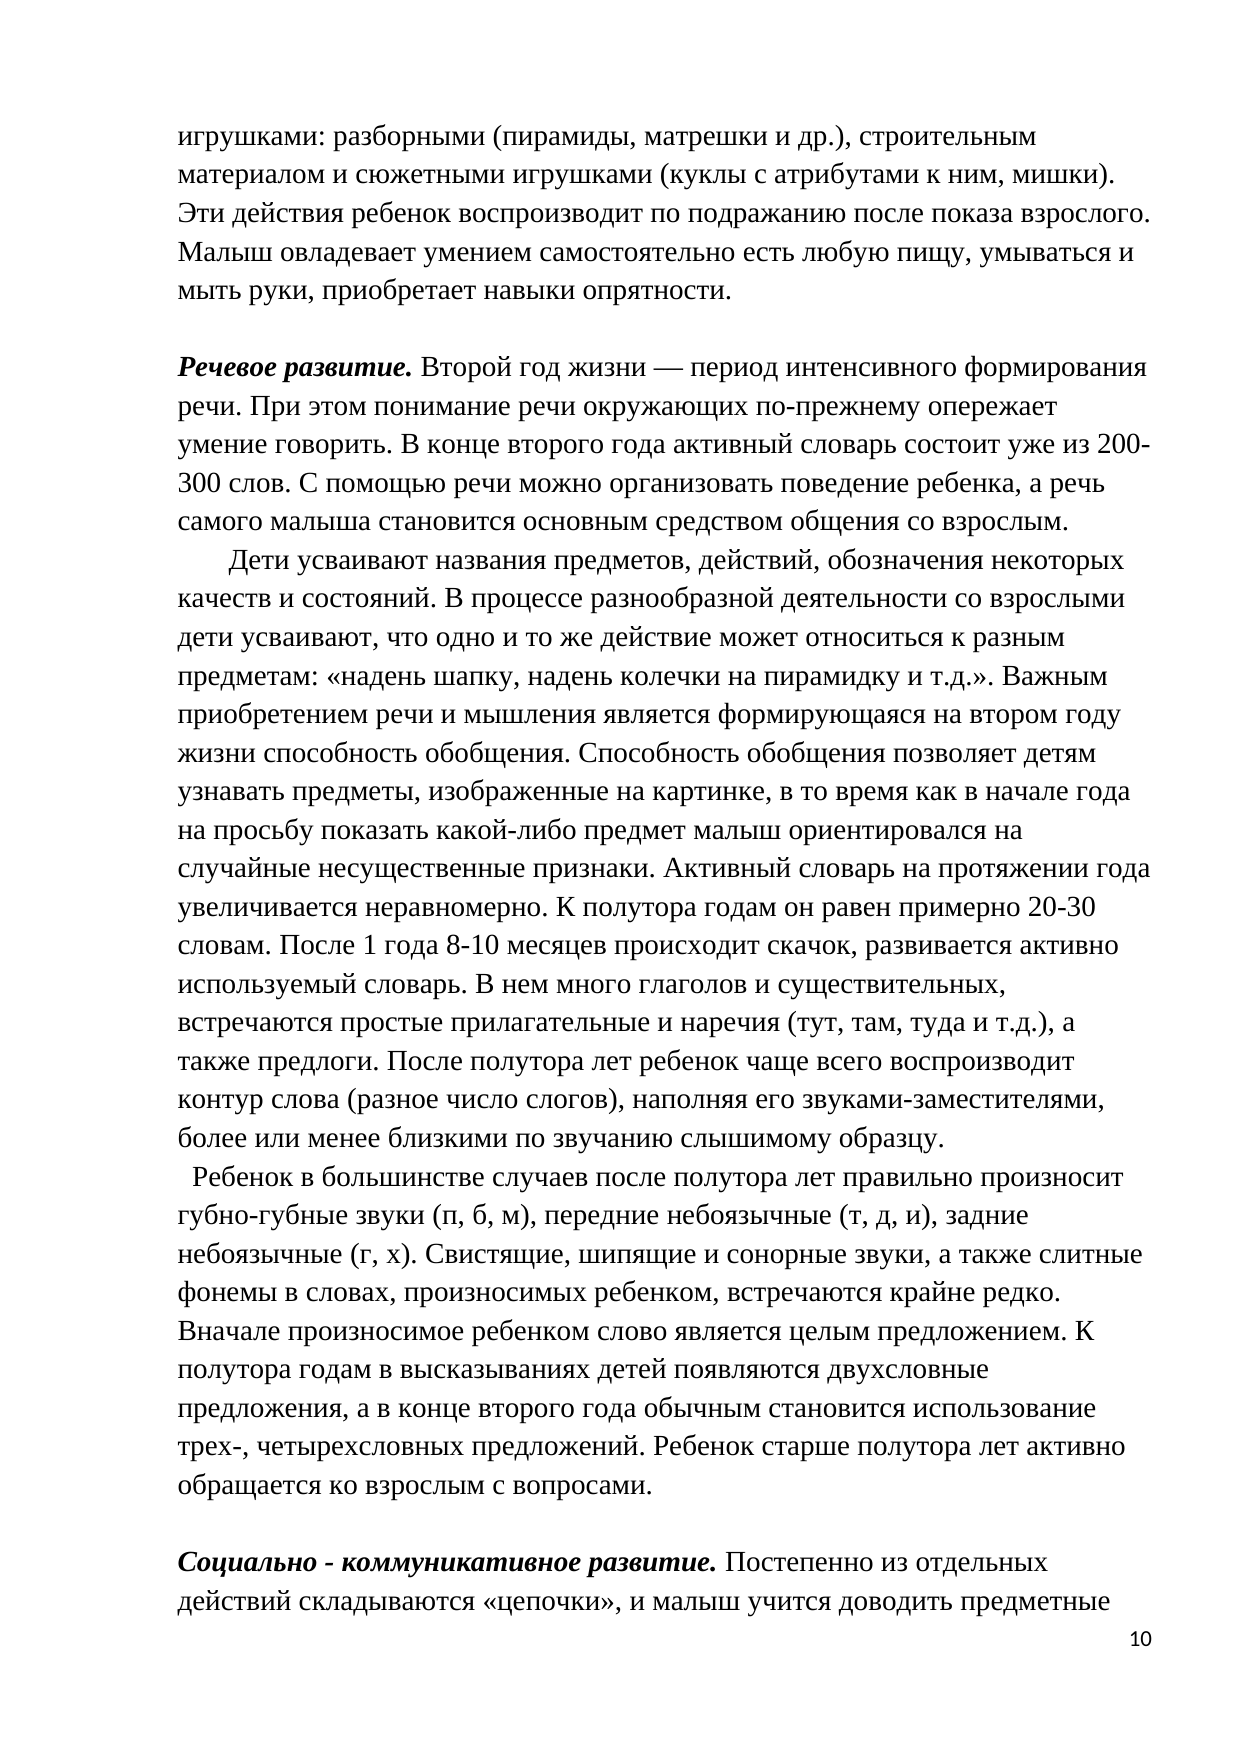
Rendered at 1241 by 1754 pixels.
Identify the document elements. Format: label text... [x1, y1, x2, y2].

text Ребенок в большинстве случаев после полутора лет правильно произносит губно-губные звуки (п, б, м), передние небоязычные (т, д, и), задние небоязычные (г, х). Свистящие, шипящие и сонорные звуки, а также слитные фонемы в словах, произносимых ребенком, встречаются крайне редко. Вначале произносимое ребенком слово является целым предложением. К полутора годам в высказываниях детей появляются двухсловные предложения, а в конце второго года обычным становится использование трех-, четырехсловных предложений. Ребенок старше полутора лет активно обращается ко взрослым с вопросами. [177, 1159, 1152, 1501]
text Речевое развитие. Второй год жизни — период интенсивного формирования речи. При этом понимание речи окружающих по-прежнему опережает умение говорить. В конце второго года активный словарь состоит уже из 200-300 слов. С помощью речи можно организовать поведение ребенка, а речь самого малыша становится основным средством общения со взрослым. [177, 349, 1152, 537]
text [177, 1544, 1152, 1616]
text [177, 118, 1152, 306]
text Дети усваивают названия предметов, действий, обозначения некоторых качеств и состояний. В процессе разнообразной деятельности со взрослыми дети усваивают, что одно и то же действие может относиться к разным предметам: «надень шапку, надень колечки на пирамидку и т.д.». Важным приобретением речи и мышления является формирующаяся на втором году жизни способность обобщения. Способность обобщения позволяет детям узнавать предметы, изображенные на картинке, в то время как в начале года на просьбу показать какой-либо предмет малыш ориентировался на случайные несущественные признаки. Активный словарь на протяжении года увеличивается неравномерно. К полутора годам он равен примерно 20-30 словам. После 1 года 8-10 месяцев происходит скачок, развивается активно используемый словарь. В нем много глаголов и существительных, встречаются простые прилагательные и наречия (тут, там, туда и т.д.), а также предлоги. После полутора лет ребенок чаще всего воспроизводит контур слова (разное число слогов), наполняя его звуками-заместителями, более или менее близкими по звучанию слышимому образцу. [177, 542, 1152, 1154]
